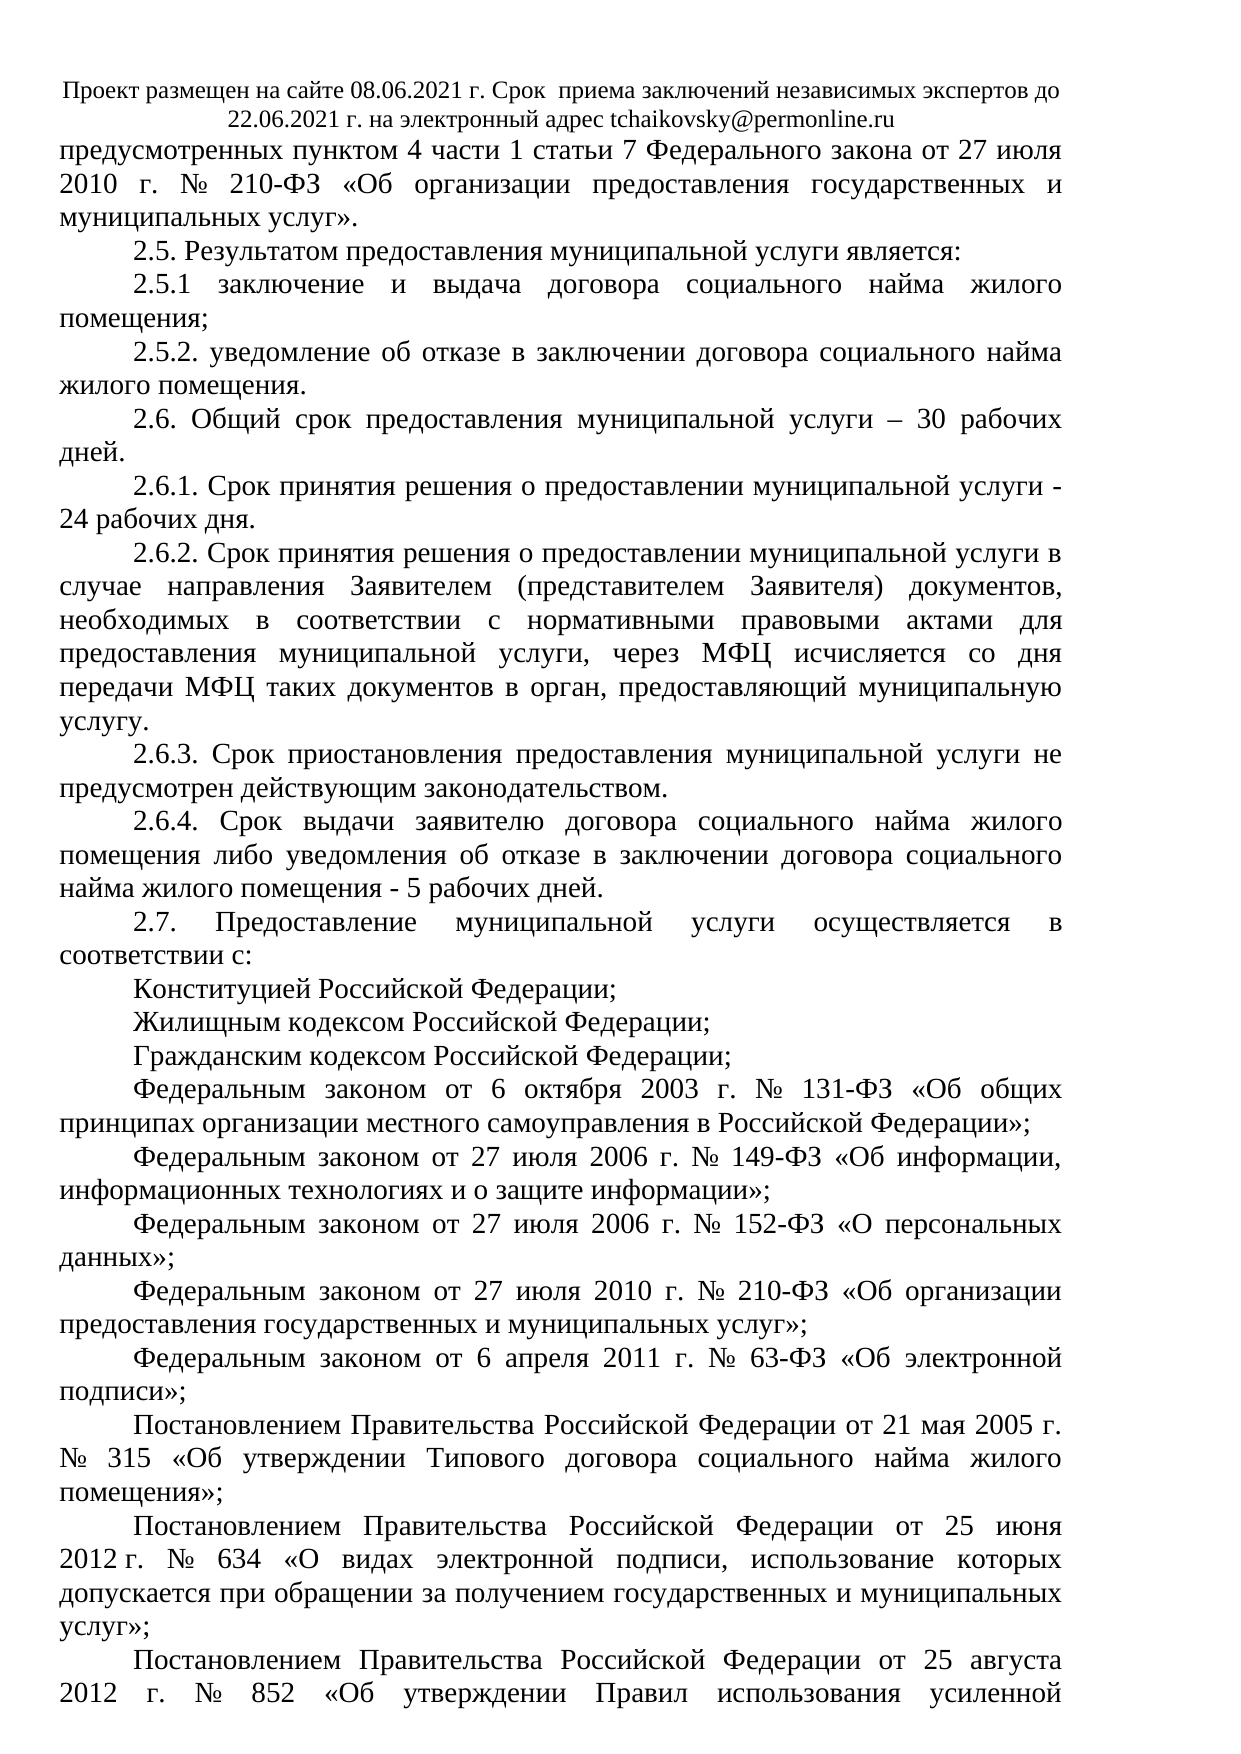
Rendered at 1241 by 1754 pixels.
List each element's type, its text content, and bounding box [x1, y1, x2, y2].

text 2.7. Предоставление муниципальной услуги осуществляется в соответствии с: [59, 904, 1063, 971]
text 2.6.2. Срок принятия решения о предоставлении муниципальной услуги в случае направления Заявителем (представителем Заявителя) документов, необходимых в соответствии с нормативными правовыми актами для предоставления муниципальной услуги, через МФЦ исчисляется со дня передачи МФЦ таких документов в орган, предоставляющий муниципальную услугу. [59, 535, 1063, 736]
text 2.6.4. Срок выдачи заявителю договора социального найма жилого помещения либо уведомления об отказе в заключении договора социального найма жилого помещения - 5 рабочих дней. [59, 803, 1063, 904]
text Постановлением Правительства Российской Федерации от 21 мая 2005 г. № 315 «Об утверждении Типового договора социального найма жилого помещения»; [59, 1407, 1063, 1508]
list Федеральным законом от 27 июля 2010 г. № 210-ФЗ «Об организации предоставления государственных и муниципальных услуг»; [59, 1273, 1063, 1340]
list Постановлением Правительства Российской Федерации от 25 июня 2012 г. № 634 «О видах электронной подписи, использование которых допускается при обращении за получением государственных и муниципальных услуг»; [59, 1508, 1063, 1642]
list Федеральным законом от 6 октября 2003 г. № 131-ФЗ «Об общих принципах организации местного самоуправления в Российской Федерации»; [59, 1072, 1063, 1139]
list Федеральным законом от 6 апреля 2011 г. № 63-ФЗ «Об электронной подписи»; [59, 1340, 1063, 1407]
text 2.5. Результатом предоставления муниципальной услуги является: [59, 233, 1063, 267]
text Гражданским кодексом Российской Федерации; [59, 1038, 1063, 1072]
text 2.6. Общий срок предоставления муниципальной услуги – 30 рабочих дней. [59, 401, 1063, 468]
text 2.6.3. Срок приостановления предоставления муниципальной услуги не предусмотрен действующим законодательством. [59, 736, 1063, 803]
list Федеральным законом от 27 июля 2006 г. № 149-ФЗ «Об информации, информационных технологиях и о защите информации»; [59, 1139, 1063, 1206]
list Федеральным законом от 27 июля 2006 г. № 152-ФЗ «О персональных данных»; [59, 1206, 1063, 1273]
list Конституцией Российской Федерации; [59, 971, 1063, 1004]
text 2.6.1. Срок принятия решения о предоставлении муниципальной услуги -24 рабочих дня. [59, 468, 1063, 535]
text 2.5.1 заключение и выдача договора социального найма жилого помещения; [59, 267, 1063, 334]
list Жилищным кодексом Российской Федерации; [59, 1004, 1063, 1038]
text 2.5.2. уведомление об отказе в заключении договора социального найма жилого помещения. [59, 334, 1063, 401]
